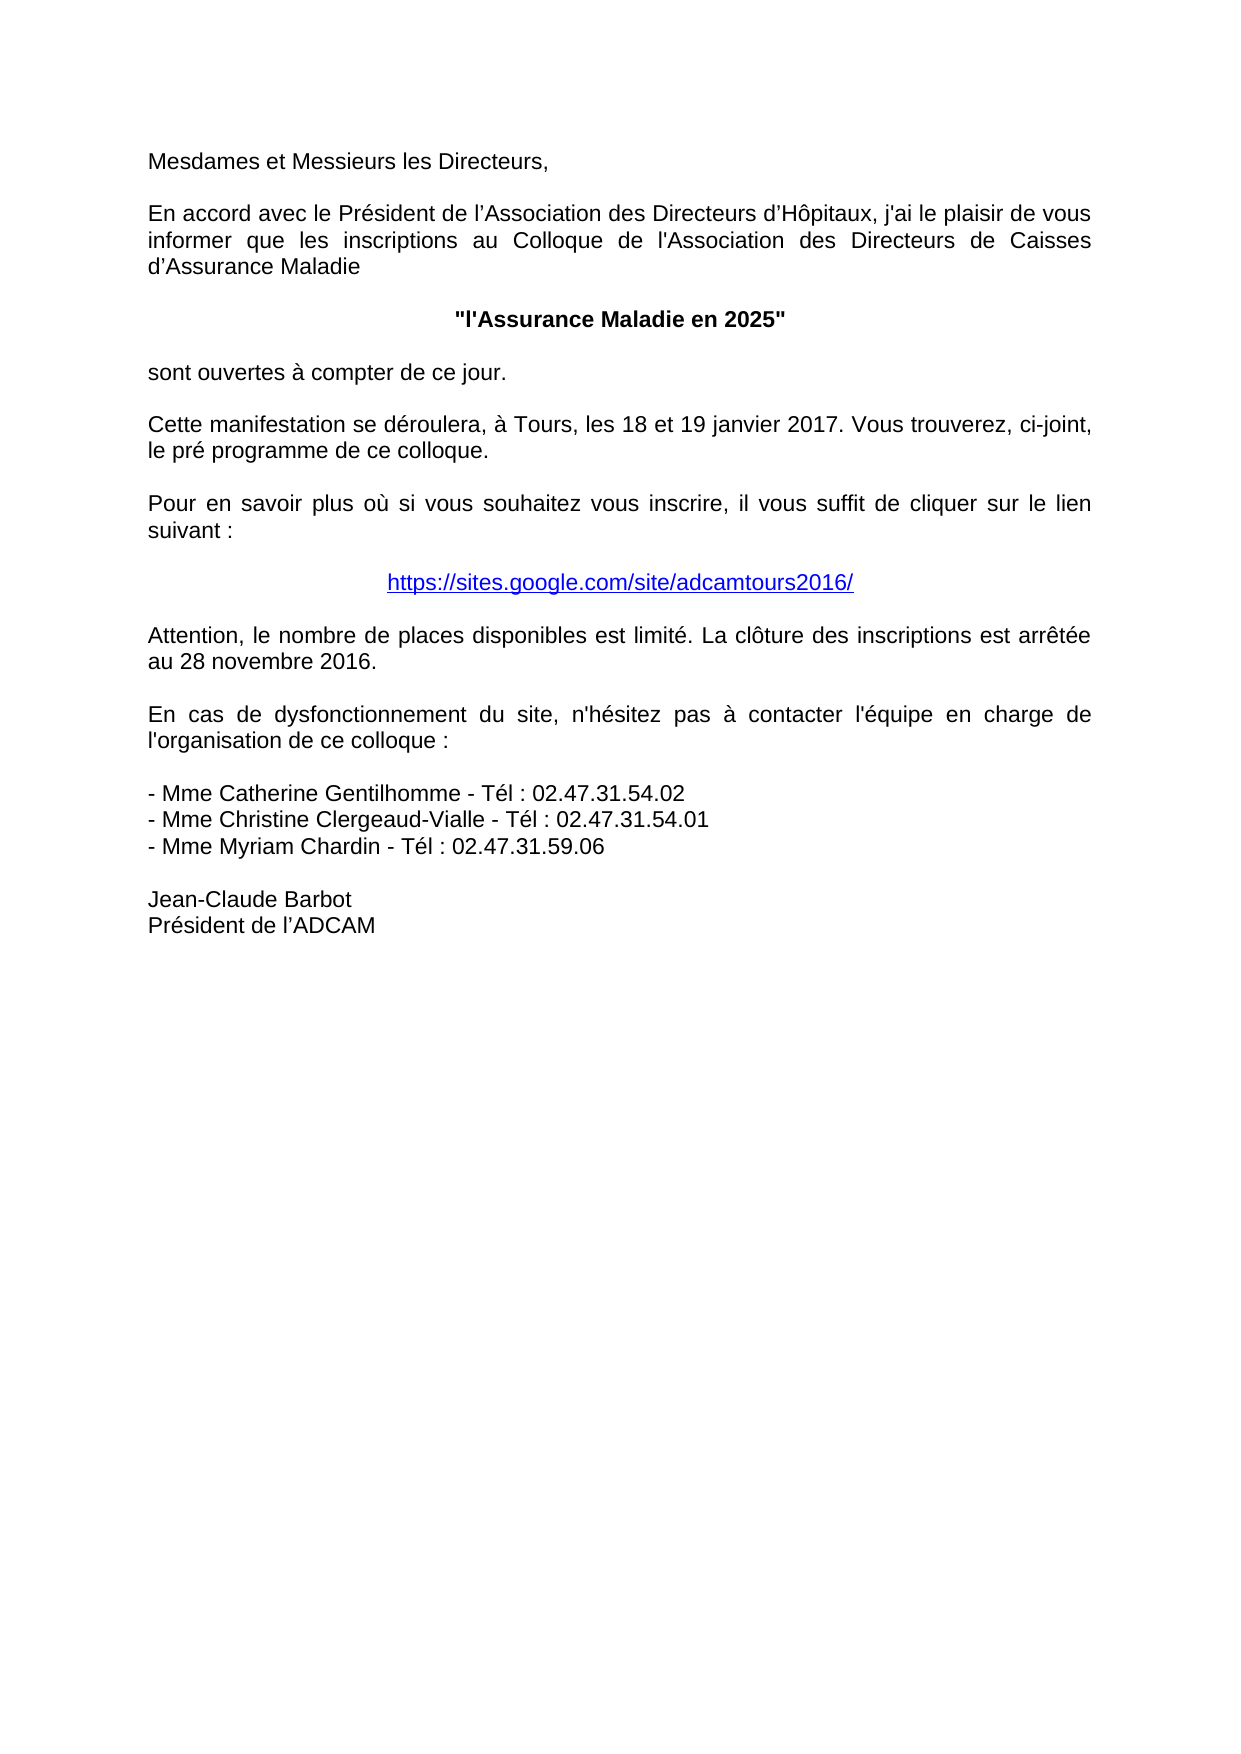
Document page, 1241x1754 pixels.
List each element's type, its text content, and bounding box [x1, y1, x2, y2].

text Jean-Claude Barbot [148, 859, 1093, 912]
text Pour en savoir plus où si vous souhaitez vous inscrire, il vous suffit de cliquer sur le lien suivant : [148, 490, 1093, 543]
text Mesdames et Messieurs les Directeurs, [148, 148, 1093, 174]
text sont ouvertes à compter de ce jour. [148, 358, 1093, 385]
text "l'Assurance Maladie en 2025" [148, 306, 1093, 332]
text En cas de dysfonctionnement du site, n'hésitez pas à contacter l'équipe en charge de l'organisation de ce colloque : [148, 675, 1093, 754]
text https://sites.google.com/site/adcamtours2016/ [148, 569, 1093, 596]
text Attention, le nombre de places disponibles est limité. La clôture des inscriptions est arrêtée au 28 novembre 2016. [148, 622, 1093, 675]
text - Mme Christine Clergeaud-Vialle - Tél : 02.47.31.54.01 [148, 806, 1093, 833]
text - Mme Myriam Chardin - Tél : 02.47.31.59.06 [148, 833, 1093, 859]
text Président de l’ADCAM [148, 912, 1093, 938]
text En accord avec le Président de l’Association des Directeurs d’Hôpitaux, j'ai le plaisir de vous informer que les inscriptions au Colloque de l'Association des Directeurs de Caisses d’Assurance Maladie [148, 174, 1093, 279]
text - Mme Catherine Gentilhomme - Tél : 02.47.31.54.02 [148, 754, 1093, 806]
text Cette manifestation se déroulera, à Tours, les 18 et 19 janvier 2017. Vous trouverez, ci-joint, le pré programme de ce colloque. [148, 385, 1093, 464]
